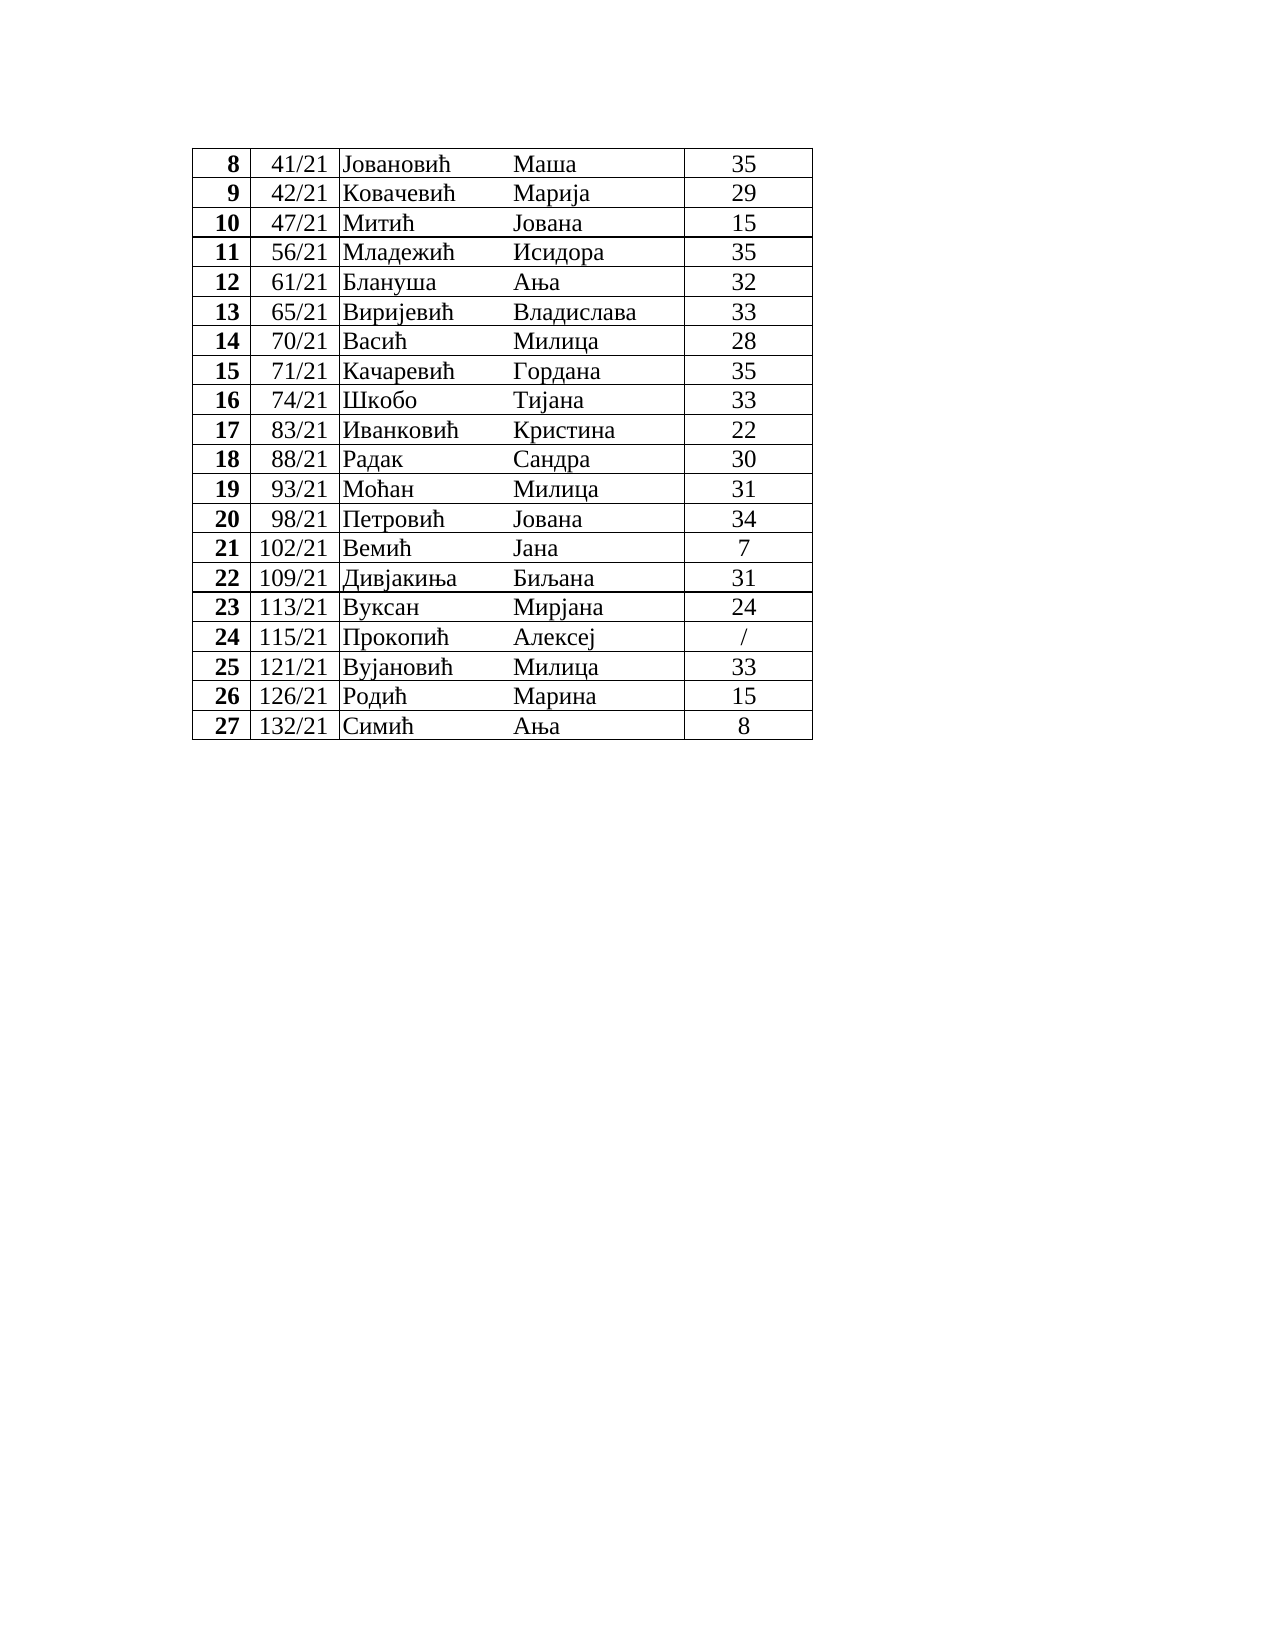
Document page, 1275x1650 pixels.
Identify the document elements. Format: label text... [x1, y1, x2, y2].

table_cell 35 [685, 149, 812, 177]
table_cell 7 [685, 533, 812, 562]
table_cell Прокопић [340, 622, 510, 651]
table_cell 25 [193, 652, 250, 680]
table_cell Ања [510, 267, 684, 296]
table_cell Младежић [340, 238, 510, 266]
table_cell 15 [685, 681, 812, 710]
table_cell Јована [510, 208, 684, 236]
table_cell 16 [193, 385, 250, 414]
table_cell 93/21 [251, 474, 339, 503]
table_cell Виријевић [340, 297, 510, 325]
table_cell Блануша [340, 267, 510, 296]
table_cell Вуксан [340, 593, 510, 621]
table_cell 24 [685, 593, 812, 621]
table_cell / [685, 622, 812, 651]
table_cell Родић [340, 681, 510, 710]
table_cell Дивјакиња [340, 563, 510, 591]
table_cell 102/21 [251, 533, 339, 562]
table_cell 29 [685, 178, 812, 207]
table_cell 83/21 [251, 415, 339, 443]
table_cell Гордана [510, 356, 684, 384]
table_cell 33 [685, 297, 812, 325]
table_cell 21 [193, 533, 250, 562]
table_cell 30 [685, 445, 812, 473]
table_cell 71/21 [251, 356, 339, 384]
table_cell 35 [685, 356, 812, 384]
table_cell 17 [193, 415, 250, 443]
table_cell 88/21 [251, 445, 339, 473]
table_cell 23 [193, 593, 250, 621]
table_cell 31 [685, 474, 812, 503]
table_cell 47/21 [251, 208, 339, 236]
table_cell Петровић [340, 504, 510, 532]
table_cell 28 [685, 326, 812, 355]
table_cell Ања [510, 711, 684, 739]
table_cell 115/21 [251, 622, 339, 651]
table_cell 15 [685, 208, 812, 236]
table_cell Милица [510, 652, 684, 680]
table_cell 42/21 [251, 178, 339, 207]
table_cell Вујановић [340, 652, 510, 680]
table_cell 22 [193, 563, 250, 591]
table_cell 61/21 [251, 267, 339, 296]
table_cell 14 [193, 326, 250, 355]
table_cell Биљана [510, 563, 684, 591]
table_cell 20 [193, 504, 250, 532]
table_cell 11 [193, 238, 250, 266]
table_cell 33 [685, 652, 812, 680]
table_cell Кристина [510, 415, 684, 443]
table_cell 19 [193, 474, 250, 503]
table_cell 70/21 [251, 326, 339, 355]
table_cell 33 [685, 385, 812, 414]
table_cell Васић [340, 326, 510, 355]
table_cell 34 [685, 504, 812, 532]
table_cell 35 [685, 238, 812, 266]
table_cell Симић [340, 711, 510, 739]
table_cell 13 [193, 297, 250, 325]
table_cell Марина [510, 681, 684, 710]
table_cell Ковачевић [340, 178, 510, 207]
table_cell 10 [193, 208, 250, 236]
table_cell Шкобо [340, 385, 510, 414]
table_cell 126/21 [251, 681, 339, 710]
table_cell 41/21 [251, 149, 339, 177]
table_cell 98/21 [251, 504, 339, 532]
table_cell Маша [510, 149, 684, 177]
table_cell Јовановић [340, 149, 510, 177]
table_cell Јана [510, 533, 684, 562]
table_cell 22 [685, 415, 812, 443]
table_cell 15 [193, 356, 250, 384]
table_cell Марија [510, 178, 684, 207]
table_cell Вемић [340, 533, 510, 562]
table_cell 18 [193, 445, 250, 473]
table_cell Алексеј [510, 622, 684, 651]
table_cell Исидора [510, 238, 684, 266]
table_cell 9 [193, 178, 250, 207]
table_cell Мирјана [510, 593, 684, 621]
table_cell 8 [685, 711, 812, 739]
table_cell 74/21 [251, 385, 339, 414]
table_cell 32 [685, 267, 812, 296]
table_cell 132/21 [251, 711, 339, 739]
table_cell 26 [193, 681, 250, 710]
table_cell 65/21 [251, 297, 339, 325]
table_cell Качаревић [340, 356, 510, 384]
table_cell 31 [685, 563, 812, 591]
table_cell Владислава [510, 297, 684, 325]
table_cell 8 [193, 149, 250, 177]
table_cell 121/21 [251, 652, 339, 680]
table_cell 109/21 [251, 563, 339, 591]
table_cell Иванковић [340, 415, 510, 443]
table_cell Моћан [340, 474, 510, 503]
table_cell Милица [510, 326, 684, 355]
table_cell Јована [510, 504, 684, 532]
table_cell Тијана [510, 385, 684, 414]
table_cell Милица [510, 474, 684, 503]
table_cell Радак [340, 445, 510, 473]
table_cell 12 [193, 267, 250, 296]
table_cell 113/21 [251, 593, 339, 621]
table_cell 56/21 [251, 238, 339, 266]
table_cell Митић [340, 208, 510, 236]
table_cell Сандра [510, 445, 684, 473]
table_cell 27 [193, 711, 250, 739]
table_cell 24 [193, 622, 250, 651]
